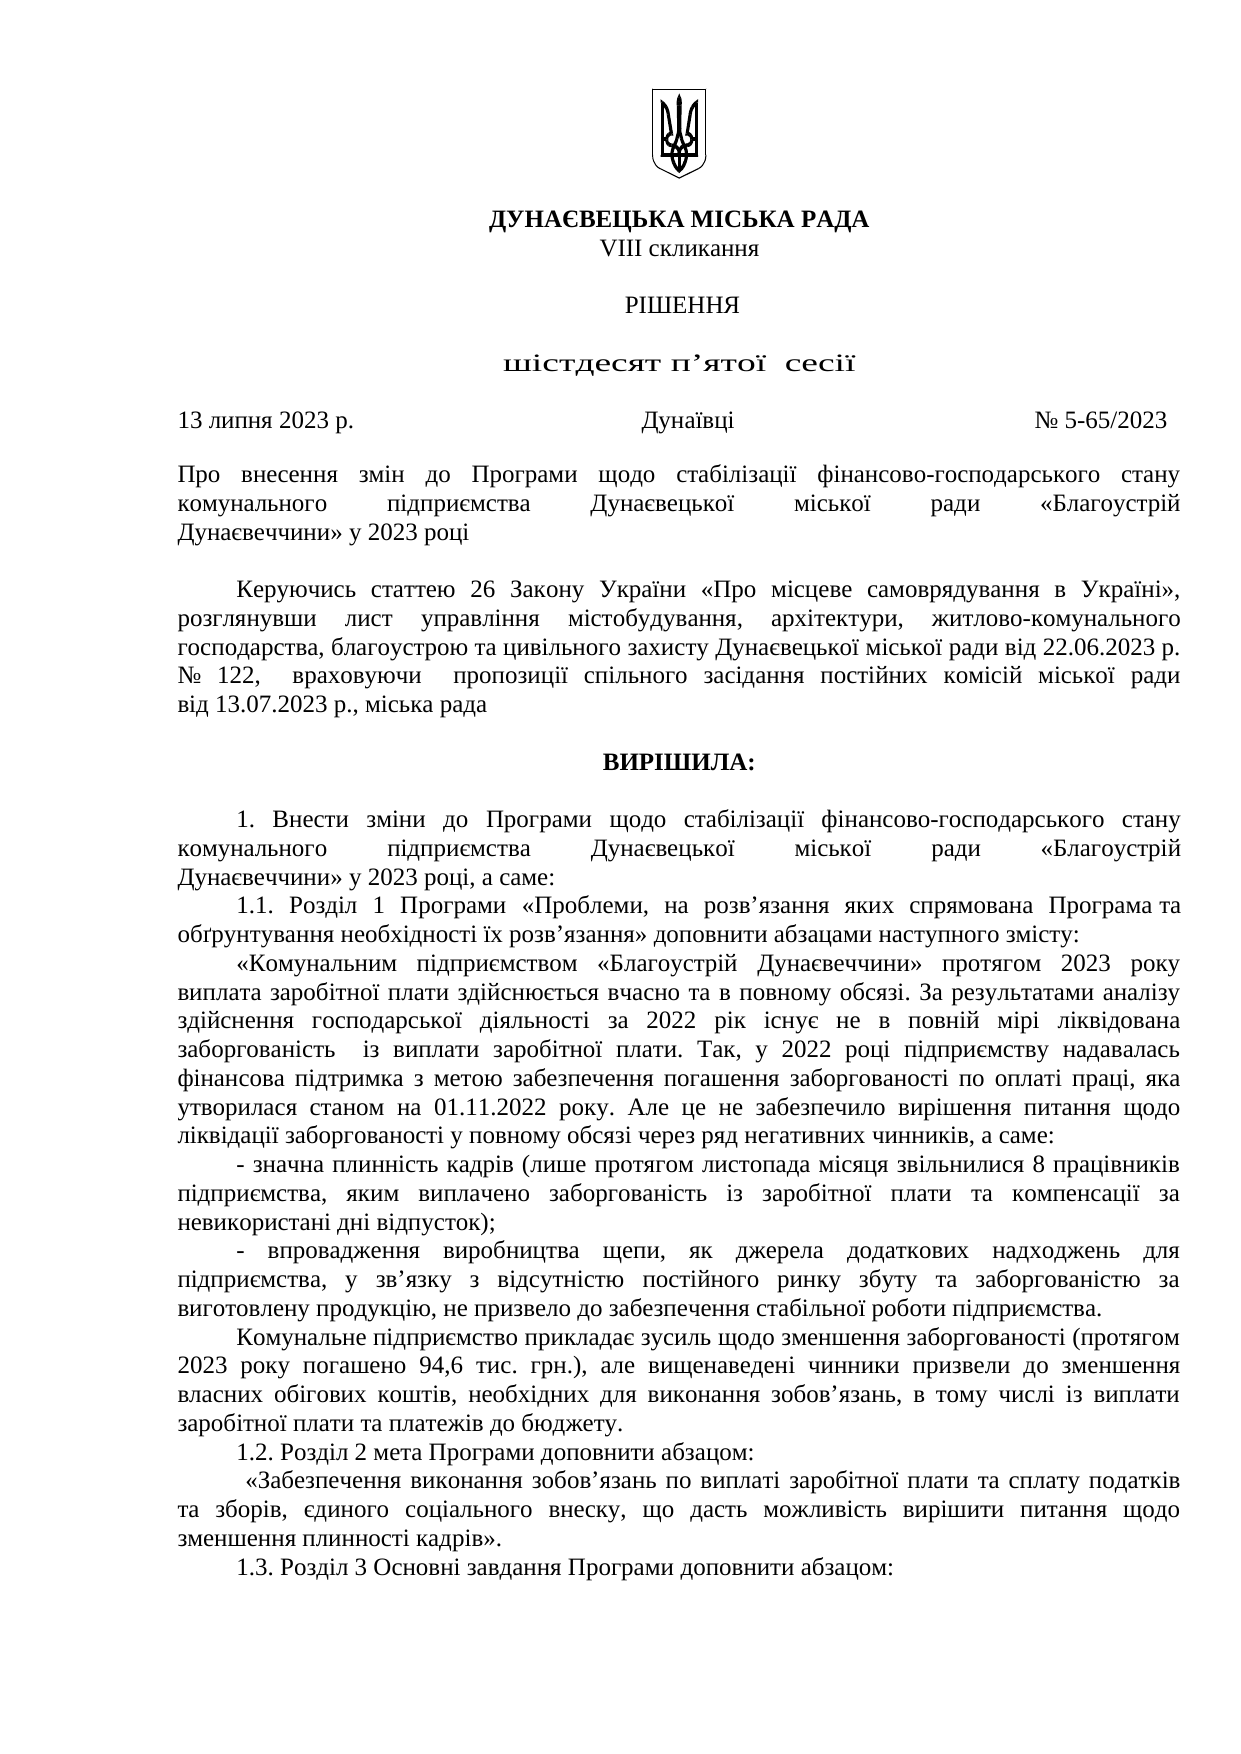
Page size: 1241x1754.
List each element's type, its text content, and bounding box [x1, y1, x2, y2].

text ВИРІШИЛА: [177, 747, 1181, 776]
list 1.1. Розділ 1 Програми «Проблеми, на розв’язання яких спрямована Програма та обґрунтування необхідності їх розв’язання» доповнити абзацами наступного змісту: [177, 891, 1181, 948]
text Керуючись статтею 26 Закону України «Про місцеве самоврядування в Україні», розглянувши лист управління містобудування, архітектури, житлово-комунального господарства, благоустрою та цивільного захисту Дунаєвецької міської ради від 22.06.2023 р. № 122, враховуючи пропозиції спільного засідання постійних комісій міської ради від 13.07.2023 р., міська рада [177, 574, 1181, 718]
text ДУНАЄВЕЦЬКА МІСЬКА РАДА [177, 204, 1181, 233]
text 13 липня 2023 р. Дунаївці № 5-65/2023 [177, 406, 1181, 434]
text «Забезпечення виконання зобов’язань по виплаті заробітної плати та сплату податків та зборів, єдиного соціального внеску, що дасть можливість вирішити питання щодо зменшення плинності кадрів». [177, 1466, 1181, 1552]
subtitle шістдесят п’ятої сесії [177, 348, 1181, 377]
list 1.2. Розділ 2 мета Програми доповнити абзацом: [177, 1437, 1181, 1466]
list - значна плинність кадрів (лише протягом листопада місяця звільнилися 8 працівників підприємства, яким виплачено заборгованість із заробітної плати та компенсації за невикористані дні відпусток); [177, 1149, 1181, 1236]
text «Комунальним підприємством «Благоустрій Дунаєвеччини» протягом 2023 року виплата заробітної плати здійснюється вчасно та в повному обсязі. За результатами аналізу здійснення господарської діяльності за 2022 рік існує не в повній мірі ліквідована заборгованість із виплати заробітної плати. Так, у 2022 році підприємству надавалась фінансова підтримка з метою забезпечення погашення заборгованості по оплаті праці, яка утворилася станом на 01.11.2022 року. Але це не забезпечило вирішення питання щодо ліквідації заборгованості у повному обсязі через ряд негативних чинників, а саме: [177, 948, 1181, 1149]
text РІШЕННЯ [177, 291, 1181, 319]
text Комунальне підприємство прикладає зусиль щодо зменшення заборгованості (протягом 2023 року погашено 94,6 тис. грн.), але вищенаведені чинники призвели до зменшення власних обігових коштів, необхідних для виконання зобов’язань, в тому числі із виплати заробітної плати та платежів до бюджету. [177, 1322, 1181, 1437]
text VIIІ скликання [177, 233, 1181, 262]
list 1.3. Розділ 3 Основні завдання Програми доповнити абзацом: [177, 1552, 1181, 1581]
list - впровадження виробництва щепи, як джерела додаткових надходжень для підприємства, у зв’язку з відсутністю постійного ринку збуту та заборгованістю за виготовлену продукцію, не призвело до забезпечення стабільної роботи підприємства. [177, 1236, 1181, 1322]
list 1. Внести зміни до Програми щодо стабілізації фінансово-господарського стану комунального підприємства Дунаєвецької міської ради «Благоустрій Дунаєвеччини» у 2023 році, а саме: [177, 804, 1181, 891]
text Про внесення змін до Програми щодо стабілізації фінансово-господарського стану комунального підприємства Дунаєвецької міської ради «Благоустрій Дунаєвеччини» у 2023 році [177, 459, 1181, 546]
